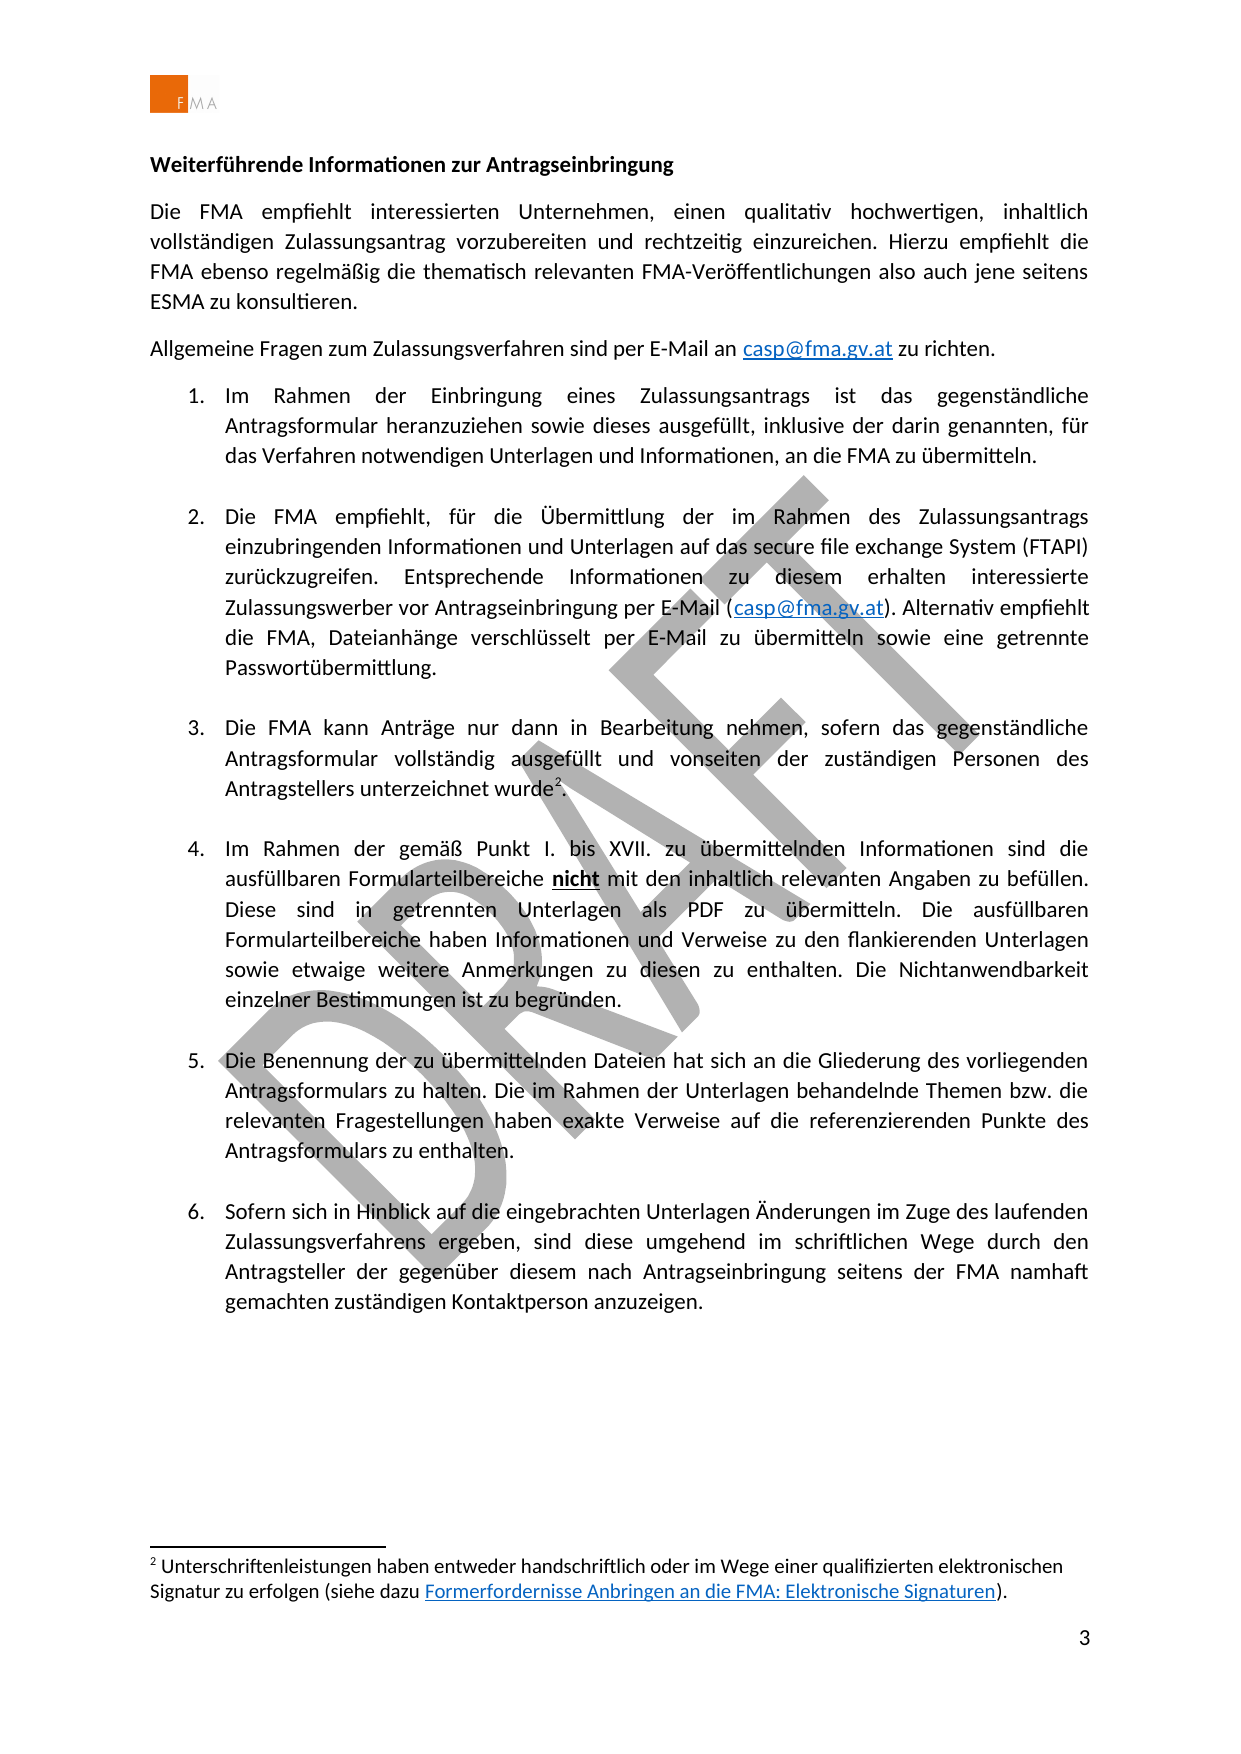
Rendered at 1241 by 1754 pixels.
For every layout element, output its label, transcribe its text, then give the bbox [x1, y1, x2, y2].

text Die FMA empfiehlt interessierten Unternehmen, einen qualitativ hochwertigen, inhaltlich vollständigen Zulassungsantrag vorzubereiten und rechtzeitig einzureichen. Hierzu empfiehlt die FMA ebenso regelmäßig die thematisch relevanten FMA-Veröffentlichungen also auch jene seitens ESMA zu konsultieren. [150, 197, 1090, 316]
list Sofern sich in Hinblick auf die eingebrachten Unterlagen Änderungen im Zuge des laufenden Zulassungsverfahrens ergeben, sind diese umgehend im schriftlichen Wege durch den Antragsteller der gegenüber diesem nach Antragseinbringung seitens der FMA namhaft gemachten zuständigen Kontaktperson anzuzeigen. [187, 1197, 1090, 1316]
list Im Rahmen der Einbringung eines Zulassungsantrags ist das gegenständliche Antragsformular heranzuziehen sowie dieses ausgefüllt, inklusive der darin genannten, für das Verfahren notwendigen Unterlagen und Informationen, an die FMA zu übermitteln. [187, 381, 1090, 470]
list Die Benennung der zu übermittelnden Dateien hat sich an die Gliederung des vorliegenden Antragsformulars zu halten. Die im Rahmen der Unterlagen behandelnde Themen bzw. die relevanten Fragestellungen haben exakte Verweise auf die referenzierenden Punkte des Antragsformulars zu enthalten. [187, 1046, 1090, 1164]
picture [150, 75, 220, 113]
text Weiterführende Informationen zur Antragseinbringung [150, 150, 1090, 178]
list Im Rahmen der gemäß Punkt I. bis XVII. zu übermittelnden Informationen sind die ausfüllbaren Formularteilbereiche nicht mit den inhaltlich relevanten Angaben zu befüllen. Diese sind in getrennten Unterlagen als PDF zu übermitteln. Die ausfüllbaren Formularteilbereiche haben Informationen und Verweise zu den flankierenden Unterlagen sowie etwaige weitere Anmerkungen zu diesen zu enthalten. Die Nichtanwendbarkeit einzelner Bestimmungen ist zu begründen. [187, 834, 1090, 1013]
list Die FMA kann Anträge nur dann in Bearbeitung nehmen, sofern das gegenständliche Antragsformular vollständig ausgefüllt und vonseiten der zuständigen Personen des Antragstellers unterzeichnet wurde. [187, 713, 1090, 802]
list Die FMA empfiehlt, für die Übermittlung der im Rahmen des Zulassungsantrags einzubringenden Informationen und Unterlagen auf das secure file exchange System (FTAPI) zurückzugreifen. Entsprechende Informationen zu diesem erhalten interessierte Zulassungswerber vor Antragseinbringung per E-Mail (casp@fma.gv.at). Alternativ empfiehlt die FMA, Dateianhänge verschlüsselt per E-Mail zu übermitteln sowie eine getrennte Passwortübermittlung. [187, 502, 1090, 681]
text Allgemeine Fragen zum Zulassungsverfahren sind per E-Mail an casp@fma.gv.at zu richten. [150, 334, 1090, 362]
